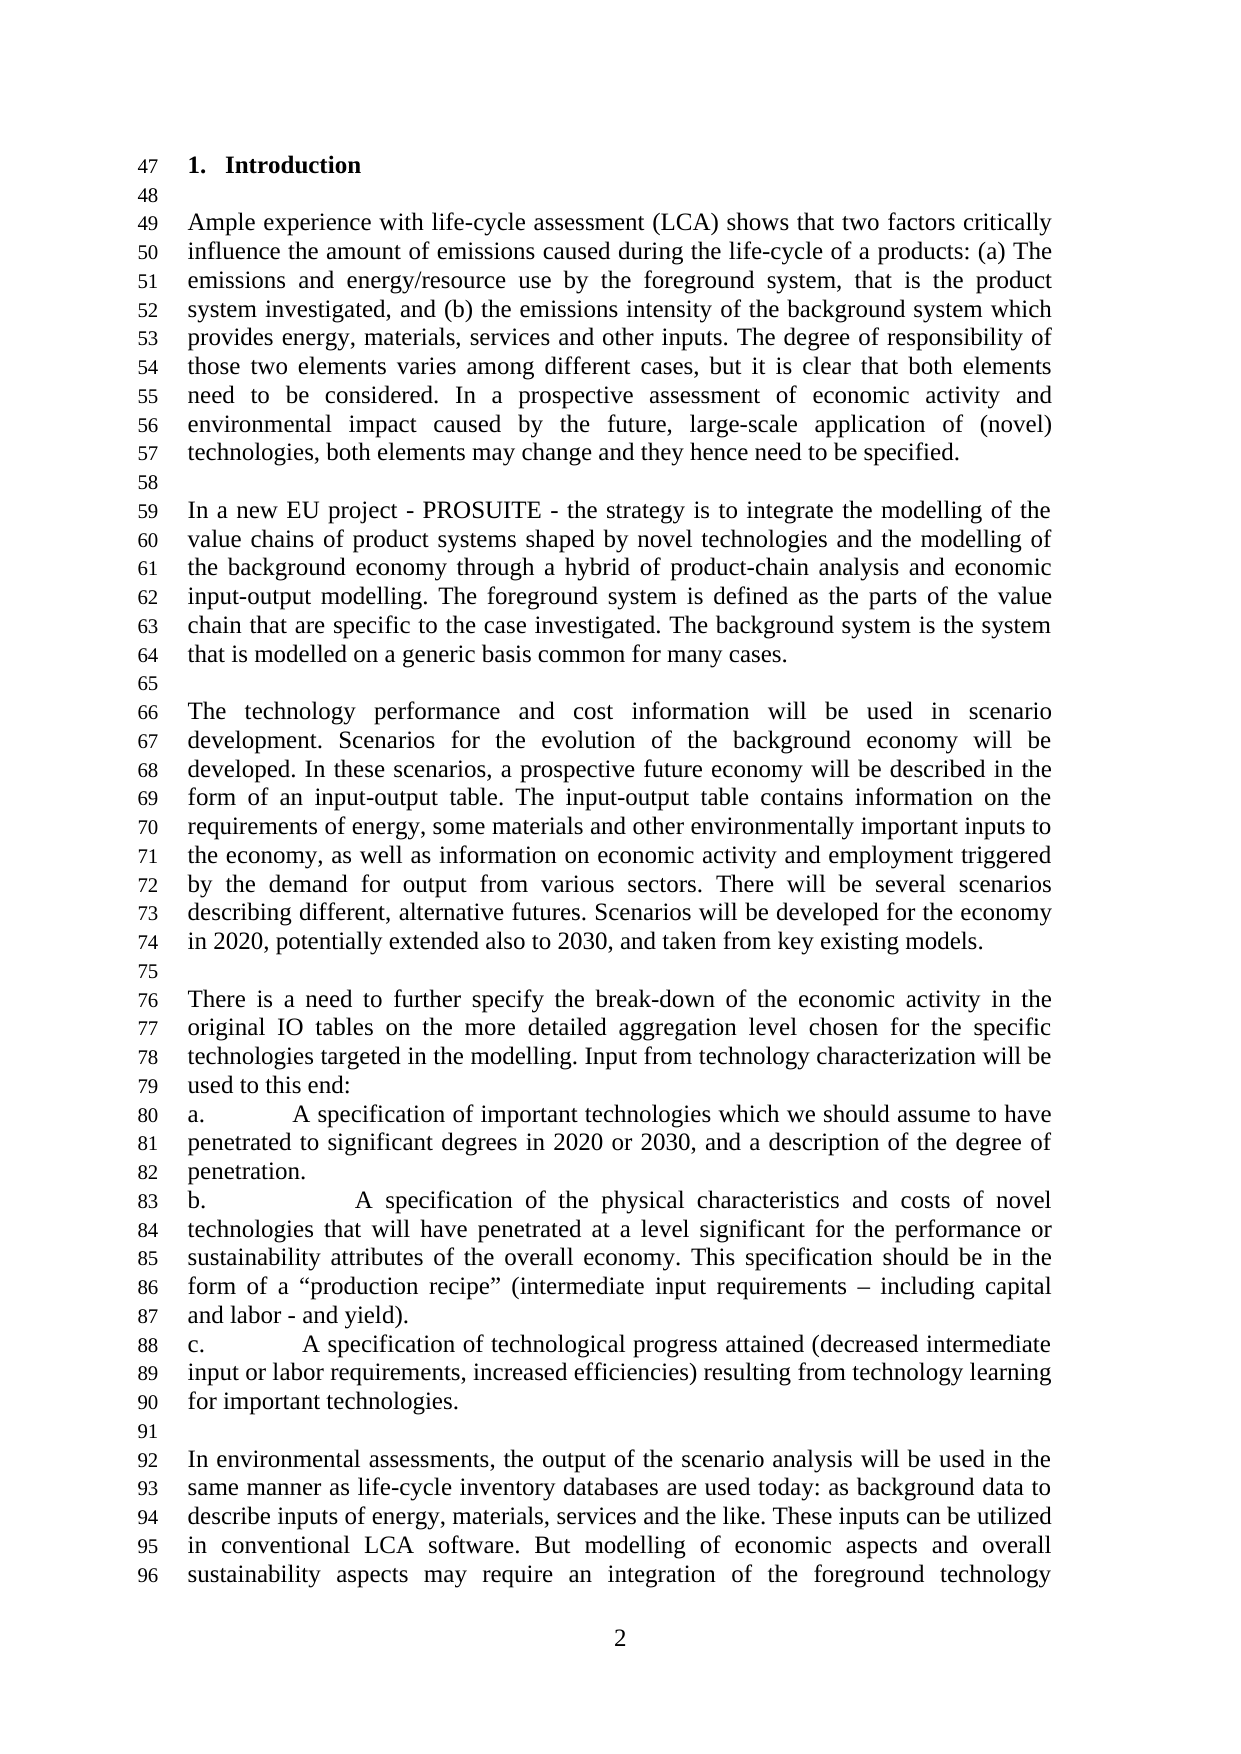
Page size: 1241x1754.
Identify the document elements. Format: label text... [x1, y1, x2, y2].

text There is a need to further specify the break-down of the economic activity in the original IO tables on the more detailed aggregation level chosen for the specific technologies targeted in the modelling. Input from technology characterization will be used to this end: [187, 984, 1053, 1099]
text In a new EU project - PROSUITE - the strategy is to integrate the modelling of the value chains of product systems shaped by novel technologies and the modelling of the background economy through a hybrid of product-chain analysis and economic input-output modelling. The foreground system is defined as the parts of the value chain that are specific to the case investigated. The background system is the system that is modelled on a generic basis common for many cases. [187, 495, 1053, 667]
text Ample experience with life-cycle assessment (LCA) shows that two factors critically influence the amount of emissions caused during the life-cycle of a products: (a) The emissions and energy/resource use by the foreground system, that is the product system investigated, and (b) the emissions intensity of the background system which provides energy, materials, services and other inputs. The degree of responsibility of those two elements varies among different cases, but it is clear that both elements need to be considered. In a prospective assessment of economic activity and environmental impact caused by the future, large-scale application of (novel) technologies, both elements may change and they hence need to be specified. [187, 207, 1053, 466]
subtitle Introduction [187, 150, 1053, 179]
text The technology performance and cost information will be used in scenario development. Scenarios for the evolution of the background economy will be developed. In these scenarios, a prospective future economy will be described in the form of an input-output table. The input-output table contains information on the requirements of energy, some materials and other environmentally important inputs to the economy, as well as information on economic activity and employment triggered by the demand for output from various sectors. There will be several scenarios describing different, alternative futures. Scenarios will be developed for the economy in 2020, potentially extended also to 2030, and taken from key existing models. [187, 696, 1053, 955]
text c. A specification of technological progress attained (decreased intermediate input or labor requirements, increased efficiencies) resulting from technology learning for important technologies. [187, 1329, 1053, 1415]
text a. A specification of important technologies which we should assume to have penetrated to significant degrees in 2020 or 2030, and a description of the degree of penetration. [187, 1099, 1053, 1185]
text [187, 1444, 1053, 1587]
text b. A specification of the physical characteristics and costs of novel technologies that will have penetrated at a level significant for the performance or sustainability attributes of the overall economy. This specification should be in the form of a “production recipe” (intermediate input requirements – including capital and labor - and yield). [187, 1185, 1053, 1329]
